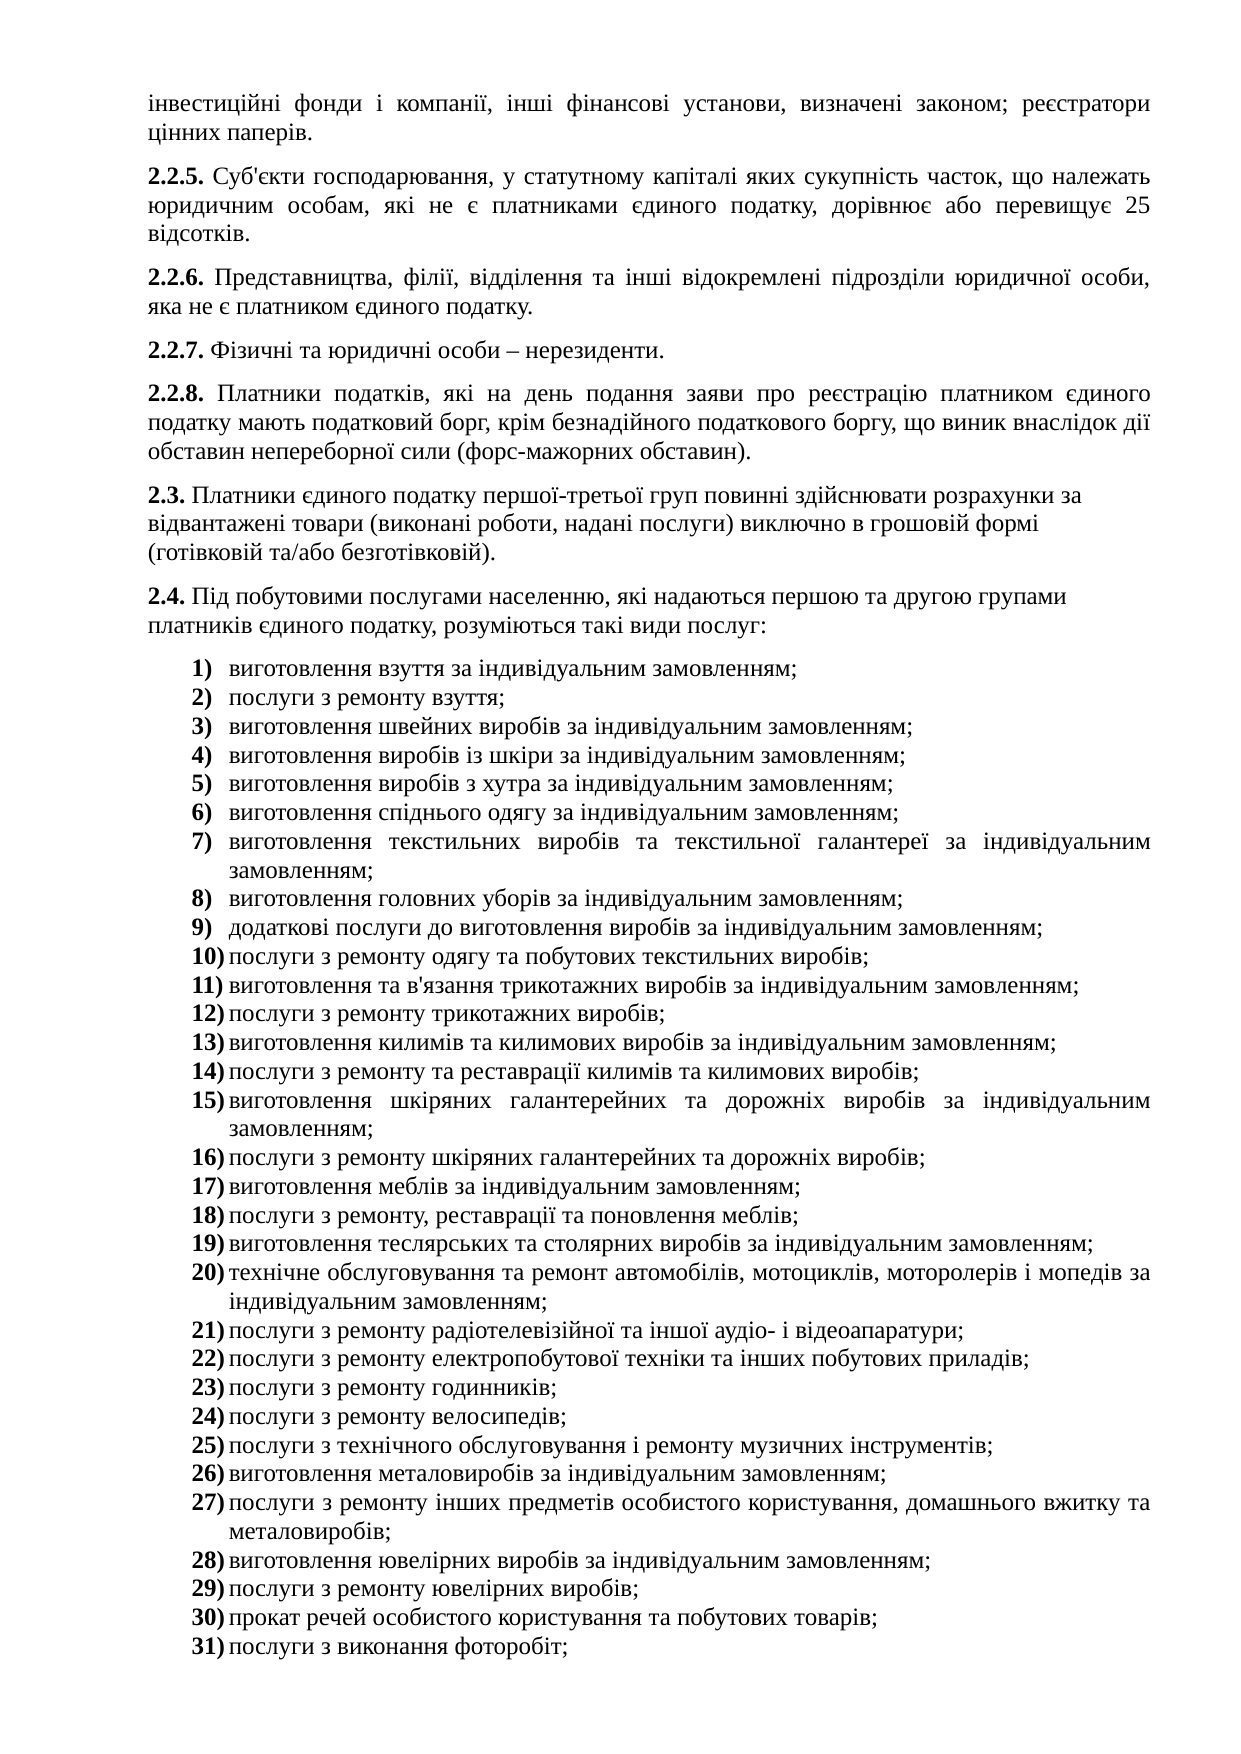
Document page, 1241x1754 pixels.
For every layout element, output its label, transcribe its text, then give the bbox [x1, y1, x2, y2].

list послуги з ремонту одягу та побутових текстильних виробів; [191, 941, 1152, 970]
list виготовлення взуття за індивідуальним замовленням; [191, 653, 1152, 682]
list послуги з ремонту ювелірних виробів; [191, 1573, 1152, 1602]
list послуги з ремонту інших предметів особистого користування, домашнього вжитку та металовиробів; [191, 1487, 1152, 1545]
text 2.3. Платники єдиного податку першої-третьої груп повинні здійснювати розрахунки за відвантажені товари (виконані роботи, надані послуги) виключно в грошовій формі (готівковій та/або безготівковій). [148, 480, 1152, 566]
list прокат речей особистого користування та побутових товарів; [191, 1602, 1152, 1631]
text 2.4. Під побутовими послугами населенню, які надаються першою та другою групами платників єдиного податку, розуміються такі види послуг: [148, 581, 1152, 638]
list технічне обслуговування та ремонт автомобілів, мотоциклів, моторолерів і мопедів за індивідуальним замовленням; [191, 1257, 1152, 1315]
list послуги з виконання фоторобіт; [191, 1631, 1152, 1660]
list виготовлення швейних виробів за індивідуальним замовленням; [191, 711, 1152, 740]
list виготовлення металовиробів за індивідуальним замовленням; [191, 1458, 1152, 1487]
list виготовлення спіднього одягу за індивідуальним замовленням; [191, 797, 1152, 826]
list виготовлення текстильних виробів та текстильної галантереї за індивідуальним замовленням; [191, 826, 1152, 883]
list послуги з ремонту трикотажних виробів; [191, 998, 1152, 1027]
list виготовлення килимів та килимових виробів за індивідуальним замовленням; [191, 1027, 1152, 1056]
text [148, 88, 1152, 146]
text 2.2.6. Представництва, філії, відділення та інші відокремлені підрозділи юридичної особи, яка не є платником єдиного податку. [148, 262, 1152, 320]
text 2.2.5. Суб'єкти господарювання, у статутному капіталі яких сукупність часток, що належать юридичним особам, які не є платниками єдиного податку, дорівнює або перевищує 25 відсотків. [148, 161, 1152, 247]
list виготовлення ювелірних виробів за індивідуальним замовленням; [191, 1545, 1152, 1573]
list послуги з ремонту радіотелевізійної та іншої аудіо- і відеоапаратури; [191, 1315, 1152, 1343]
list послуги з ремонту та реставрації килимів та килимових виробів; [191, 1056, 1152, 1085]
text 2.2.8. Платники податків, які на день подання заяви про реєстрацію платником єдиного податку мають податковий борг, крім безнадійного податкового боргу, що виник внаслідок дії обставин непереборної сили (форс-мажорних обставин). [148, 378, 1152, 465]
list виготовлення головних уборів за індивідуальним замовленням; [191, 883, 1152, 912]
list послуги з ремонту годинників; [191, 1372, 1152, 1401]
list послуги з ремонту, реставрації та поновлення меблів; [191, 1200, 1152, 1228]
list послуги з технічного обслуговування і ремонту музичних інструментів; [191, 1430, 1152, 1458]
text 2.2.7. Фізичні та юридичні особи – нерезиденти. [148, 335, 1152, 363]
list виготовлення виробів із шкіри за індивідуальним замовленням; [191, 740, 1152, 768]
list послуги з ремонту велосипедів; [191, 1401, 1152, 1430]
list виготовлення меблів за індивідуальним замовленням; [191, 1171, 1152, 1200]
list послуги з ремонту взуття; [191, 682, 1152, 711]
list послуги з ремонту шкіряних галантерейних та дорожніх виробів; [191, 1142, 1152, 1171]
list виготовлення виробів з хутра за індивідуальним замовленням; [191, 768, 1152, 797]
list виготовлення теслярських та столярних виробів за індивідуальним замовленням; [191, 1228, 1152, 1257]
list послуги з ремонту електропобутової техніки та інших побутових приладів; [191, 1343, 1152, 1372]
list виготовлення та в'язання трикотажних виробів за індивідуальним замовленням; [191, 970, 1152, 998]
list виготовлення шкіряних галантерейних та дорожніх виробів за індивідуальним замовленням; [191, 1085, 1152, 1142]
list додаткові послуги до виготовлення виробів за індивідуальним замовленням; [191, 912, 1152, 941]
